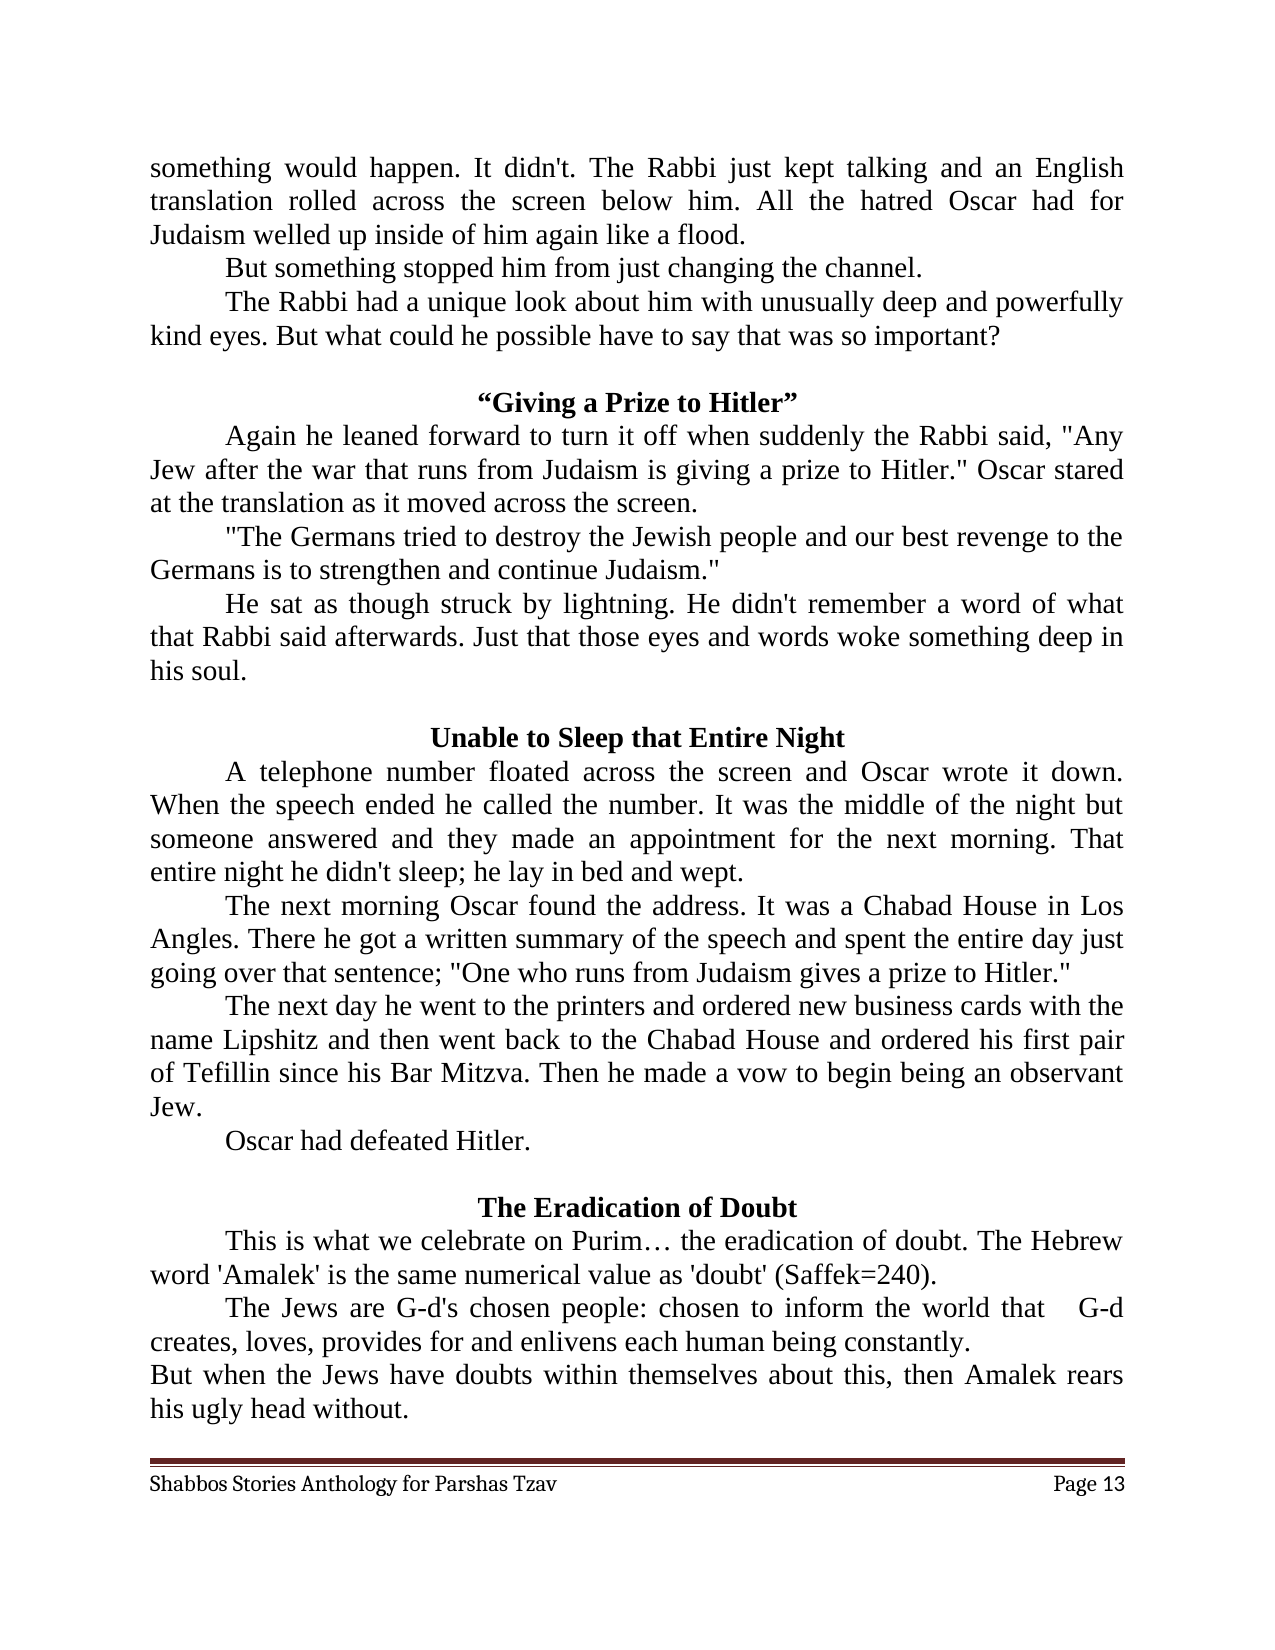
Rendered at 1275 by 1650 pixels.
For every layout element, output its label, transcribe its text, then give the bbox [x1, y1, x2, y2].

text But when the Jews have doubts within themselves about this, then Amalek rears his ugly head without. [150, 1357, 1125, 1424]
text The next morning Oscar found the address. It was a Chabad House in Los Angles. There he got a written summary of the speech and spent the entire day just going over that sentence; "One who runs from Judaism gives a prize to Hitler." [150, 888, 1125, 988]
text Again he leaned forward to turn it off when suddenly the Rabbi said, "Any Jew after the war that runs from Judaism is giving a prize to Hitler." Oscar stared at the translation as it moved across the screen. [150, 418, 1125, 519]
text Unable to Sleep that Entire Night [150, 720, 1125, 754]
text Oscar had defeated Hitler. [150, 1123, 1125, 1156]
text "The Germans tried to destroy the Jewish people and our best revenge to the Germans is to strengthen and continue Judaism." [150, 519, 1125, 586]
text The Eradication of Doubt [150, 1190, 1125, 1223]
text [150, 150, 1125, 251]
text The Jews are G-d's chosen people: chosen to inform the world that G-d creates, loves, provides for and enlivens each human being constantly. [150, 1290, 1125, 1357]
text The next day he went to the printers and ordered new business cards with the name Lipshitz and then went back to the Chabad House and ordered his first pair of Tefillin since his Bar Mitzva. Then he made a vow to begin being an observant Jew. [150, 988, 1125, 1123]
text The Rabbi had a unique look about him with unusually deep and powerfully kind eyes. But what could he possible have to say that was so important? [150, 284, 1125, 351]
text But something stopped him from just changing the channel. [150, 251, 1125, 284]
text He sat as though struck by lightning. He didn't remember a word of what that Rabbi said afterwards. Just that those eyes and words woke something deep in his soul. [150, 586, 1125, 687]
text “Giving a Prize to Hitler” [150, 385, 1125, 418]
text A telephone number floated across the screen and Oscar wrote it down. When the speech ended he called the number. It was the middle of the night but someone answered and they made an appointment for the next morning. That entire night he didn't sleep; he lay in bed and wept. [150, 754, 1125, 888]
text This is what we celebrate on Purim… the eradication of doubt. The Hebrew word 'Amalek' is the same numerical value as 'doubt' (Saffek=240). [150, 1223, 1125, 1290]
